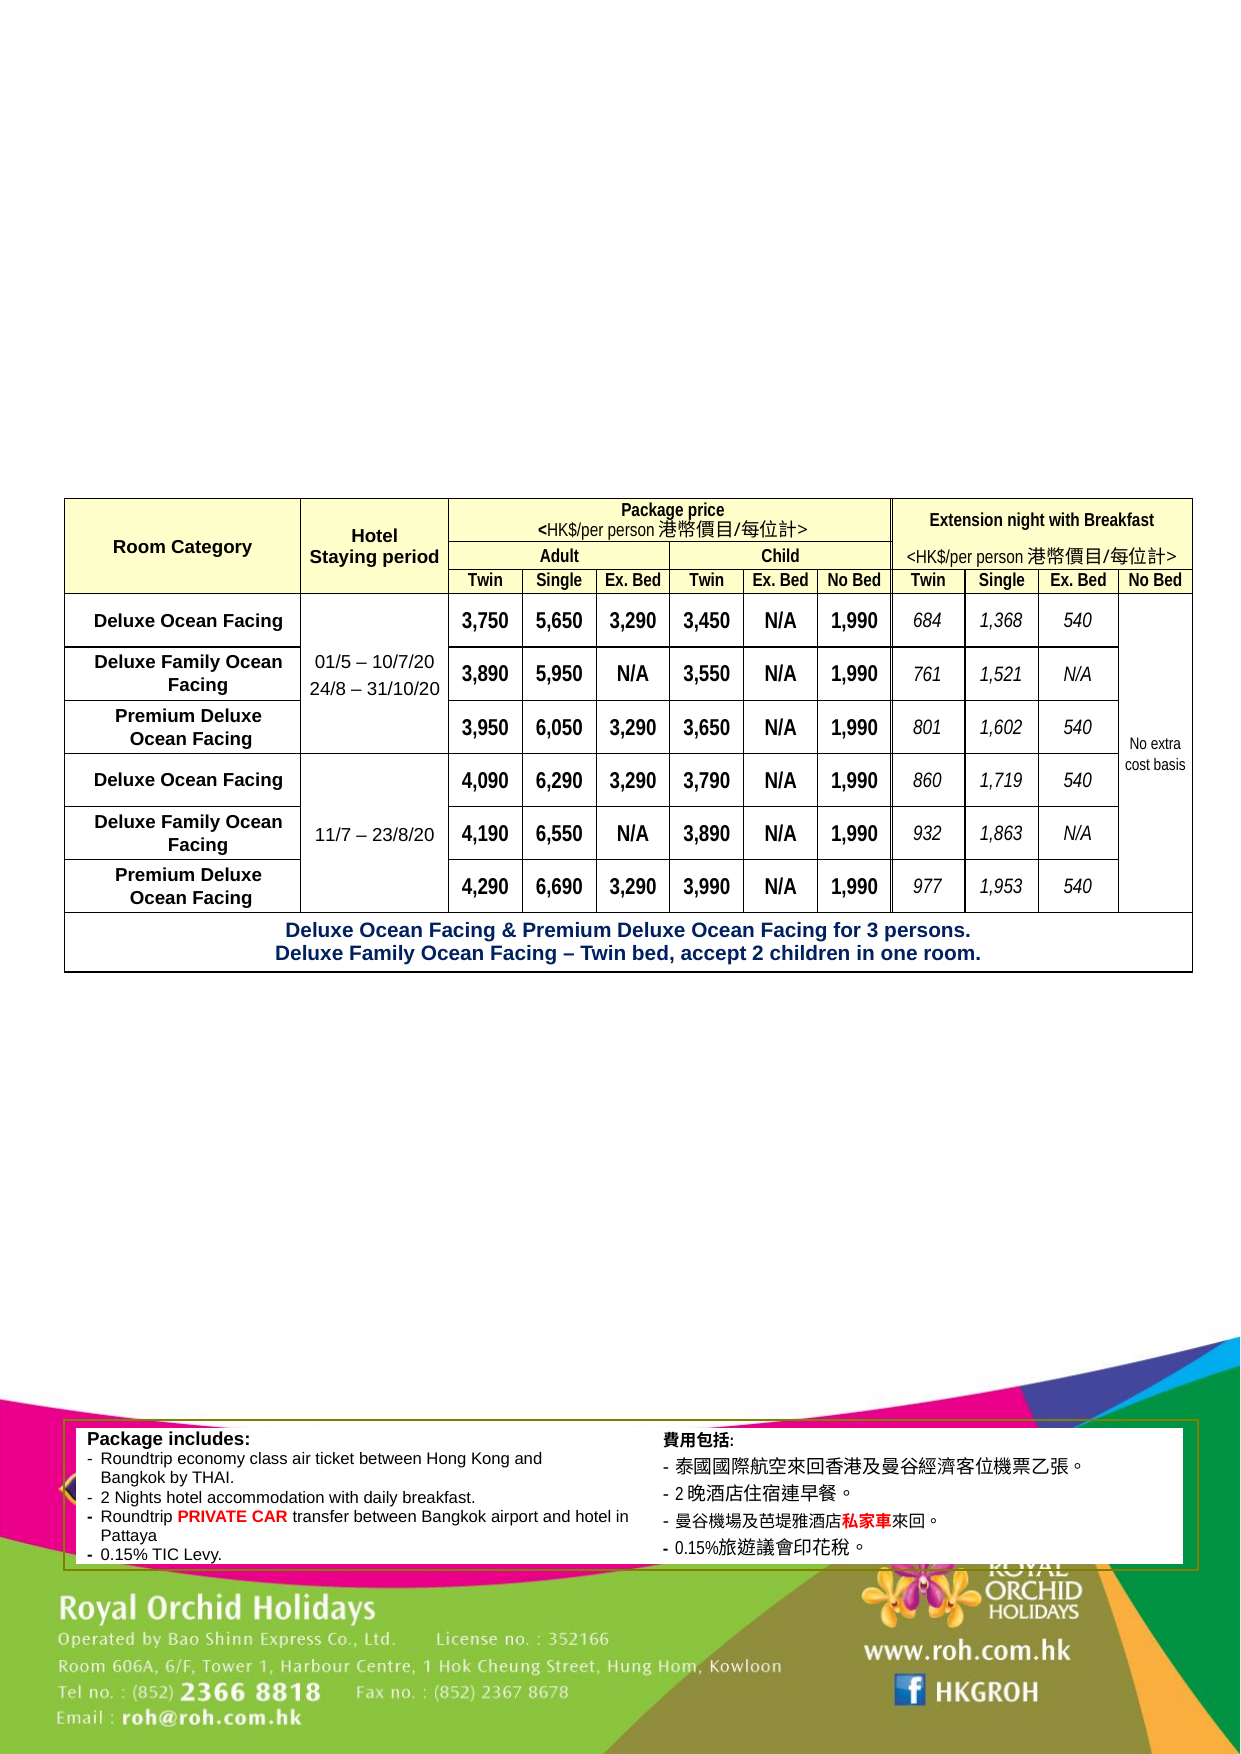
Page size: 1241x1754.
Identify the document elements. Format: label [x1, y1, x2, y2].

picture [0, 1329, 1241, 1754]
